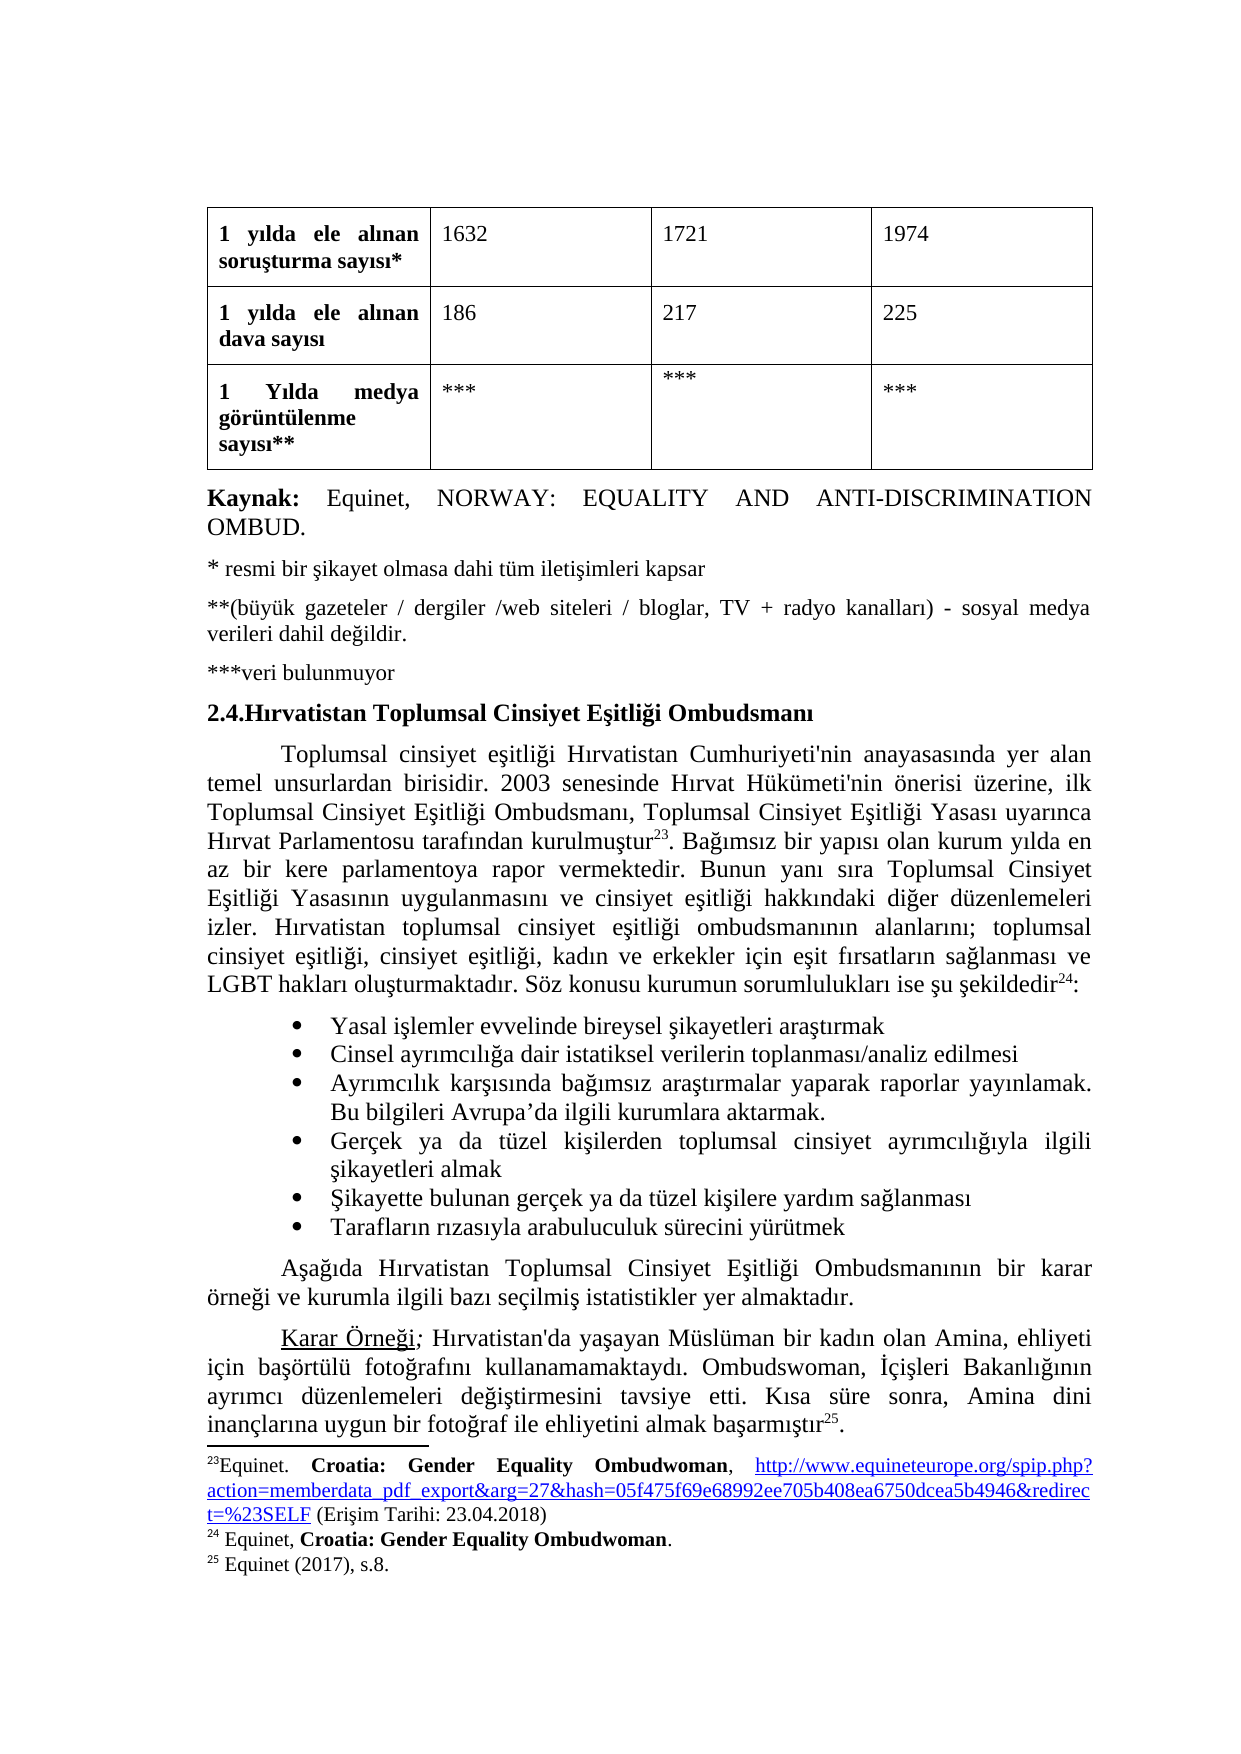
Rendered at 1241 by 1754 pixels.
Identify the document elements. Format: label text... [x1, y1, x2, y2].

text Karar Örneği; Hırvatistan'da yaşayan Müslüman bir kadın olan Amina, ehliyeti için başörtülü fotoğrafını kullanamamaktaydı. Ombudswoman, İçişleri Bakanlığının ayrımcı düzenlemeleri değiştirmesini tavsiye etti. Kısa süre sonra, Amina dini inançlarına uygun bir fotoğraf ile ehliyetini almak başarmıştır. [207, 1323, 1092, 1438]
text Toplumsal cinsiyet eşitliği Hırvatistan Cumhuriyeti'nin anayasasında yer alan temel unsurlardan birisidir. 2003 senesinde Hırvat Hükümeti'nin önerisi üzerine, ilk Toplumsal Cinsiyet Eşitliği Ombudsmanı, Toplumsal Cinsiyet Eşitliği Yasası uyarınca Hırvat Parlamentosu tarafından kurulmuştur. Bağımsız bir yapısı olan kurum yılda en az bir kere parlamentoya rapor vermektedir. Bunun yanı sıra Toplumsal Cinsiyet Eşitliği Yasasının uygulanmasını ve cinsiyet eşitliği hakkındaki diğer düzenlemeleri izler. Hırvatistan toplumsal cinsiyet eşitliği ombudsmanının alanlarını; toplumsal cinsiyet eşitliği, cinsiyet eşitliği, kadın ve erkekler için eşit fırsatların sağlanması ve LGBT hakları oluşturmaktadır. Söz konusu kurumun sorumlulukları ise şu şekildedir: [207, 739, 1092, 998]
table_cell *** [872, 365, 1092, 469]
table_cell 217 [652, 287, 871, 364]
table_cell 225 [872, 287, 1092, 364]
list Şikayette bulunan gerçek ya da tüzel kişilere yardım sağlanması [293, 1183, 1092, 1212]
text ***veri bulunmuyor [207, 659, 1092, 686]
table_cell *** [431, 365, 651, 469]
list Ayrımcılık karşısında bağımsız araştırmalar yaparak raporlar yayınlamak. Bu bilgileri Avrupa’da ilgili kurumlara aktarmak. [293, 1068, 1092, 1126]
text **(büyük gazeteler / dergiler /web siteleri / bloglar, TV + radyo kanalları) - sosyal medya verileri dahil değildir. [207, 594, 1092, 647]
table_cell 1 yılda ele alınan dava sayısı [208, 287, 430, 364]
text Aşağıda Hırvatistan Toplumsal Cinsiyet Eşitliği Ombudsmanının bir karar örneği ve kurumla ilgili bazı seçilmiş istatistikler yer almaktadır. [207, 1253, 1092, 1311]
list Cinsel ayrımcılığa dair istatiksel verilerin toplanması/analiz edilmesi [293, 1039, 1092, 1068]
table_cell 1 yılda ele alınan soruşturma sayısı* [208, 208, 430, 286]
text * resmi bir şikayet olmasa dahi tüm iletişimleri kapsar [207, 553, 1092, 582]
list Tarafların rızasıyla arabuluculuk sürecini yürütmek [293, 1212, 1092, 1241]
table_cell 1974 [872, 208, 1092, 286]
table_cell *** [652, 365, 871, 469]
list Gerçek ya da tüzel kişilerden toplumsal cinsiyet ayrımcılığıyla ilgili şikayetleri almak [293, 1126, 1092, 1183]
table_cell 1632 [431, 208, 651, 286]
table_cell 186 [431, 287, 651, 364]
table_cell 1721 [652, 208, 871, 286]
text Kaynak: Equinet, NORWAY: EQUALITY AND ANTI-DISCRIMINATION OMBUD. [207, 483, 1092, 540]
list Yasal işlemler evvelinde bireysel şikayetleri araştırmak [293, 1011, 1092, 1039]
text 2.4.Hırvatistan Toplumsal Cinsiyet Eşitliği Ombudsmanı [207, 698, 1092, 727]
table_cell 1 Yılda medya görüntülenme sayısı** [208, 365, 430, 469]
